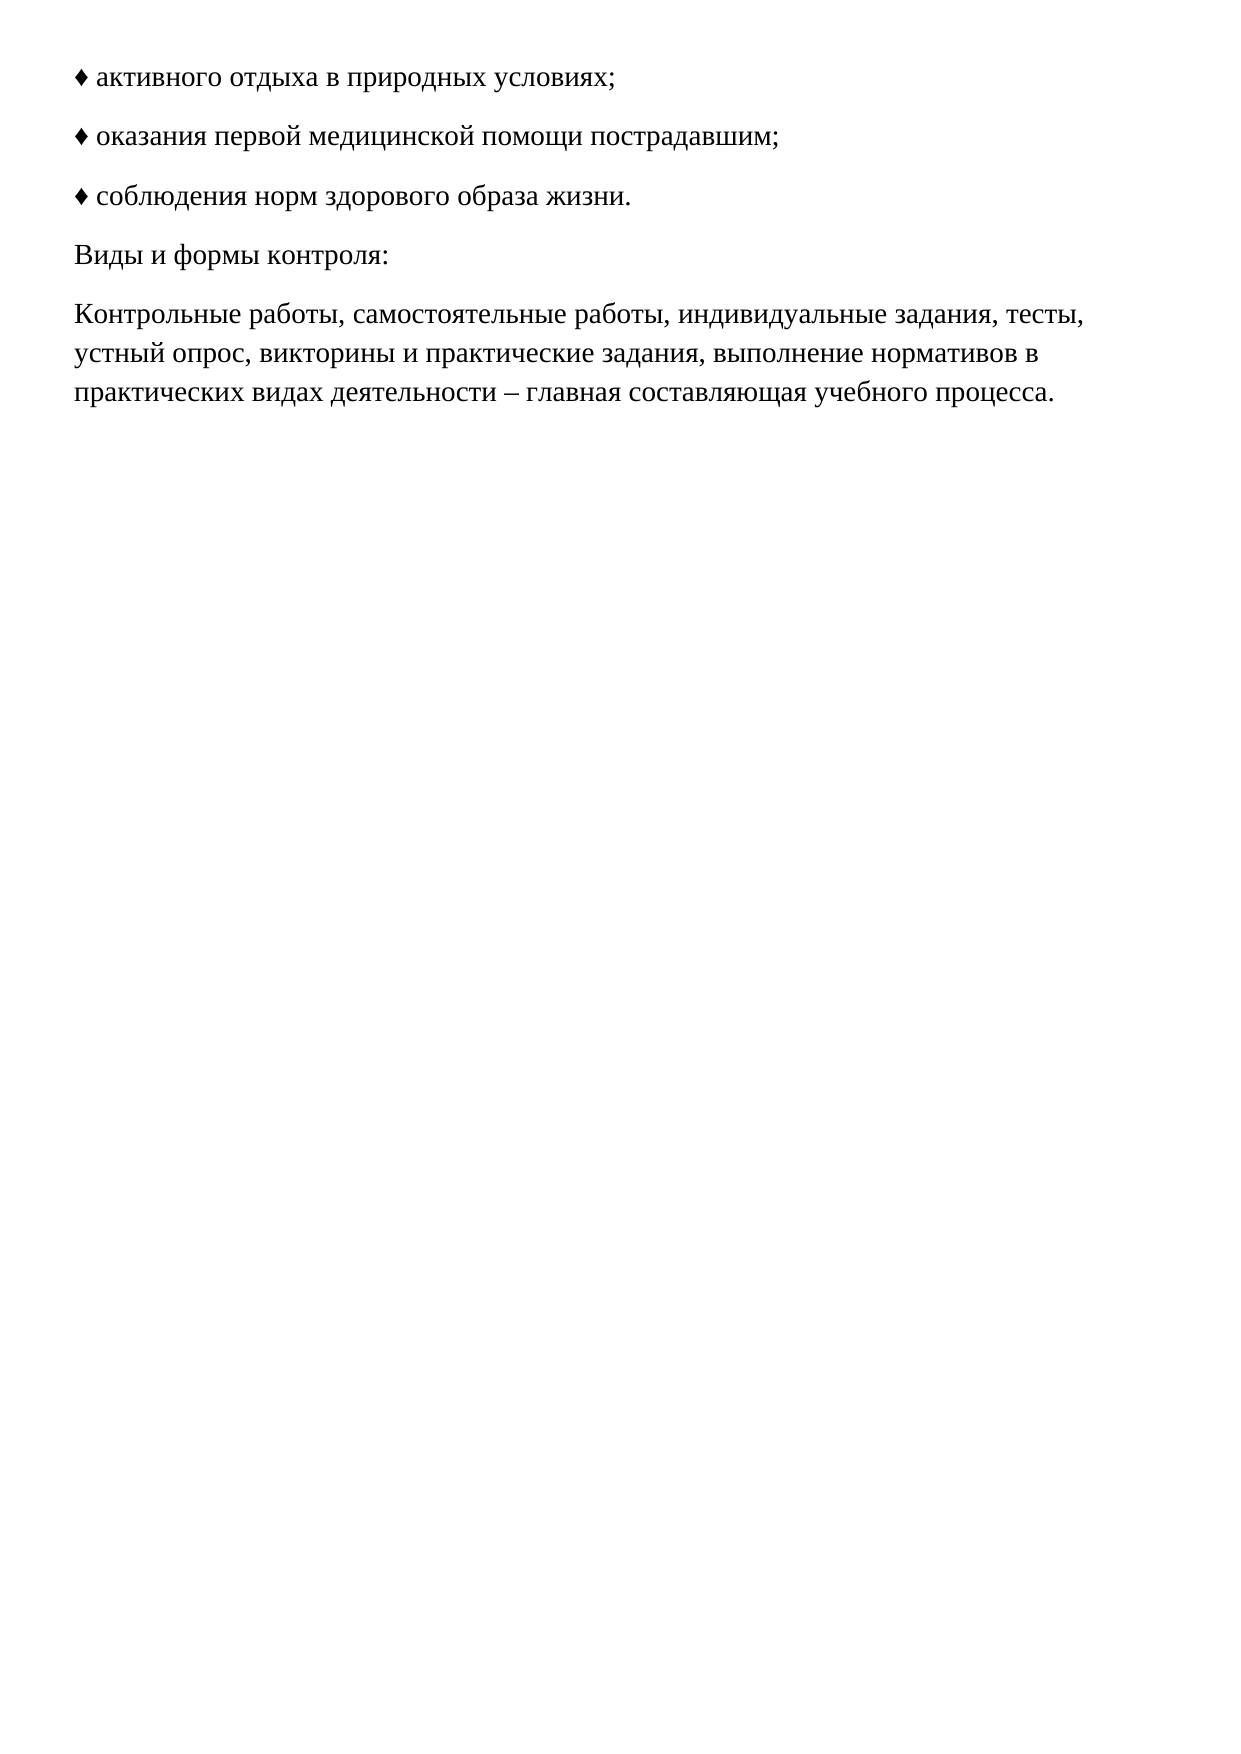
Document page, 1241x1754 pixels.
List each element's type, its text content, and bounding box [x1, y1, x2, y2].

text ♦ активного отдыха в природных условиях; [74, 59, 1167, 93]
text ♦ оказания первой медицинской помощи пострадавшим; [74, 118, 1167, 152]
text Виды и формы контроля: [74, 237, 1167, 271]
text Контрольные работы, самостоятельные работы, индивидуальные задания, тесты, устный опрос, викторины и практические задания, выполнение нормативов в практических видах деятельности – главная составляющая учебного процесса. [74, 297, 1167, 407]
text ♦ соблюдения норм здорового образа жизни. [74, 178, 1167, 211]
